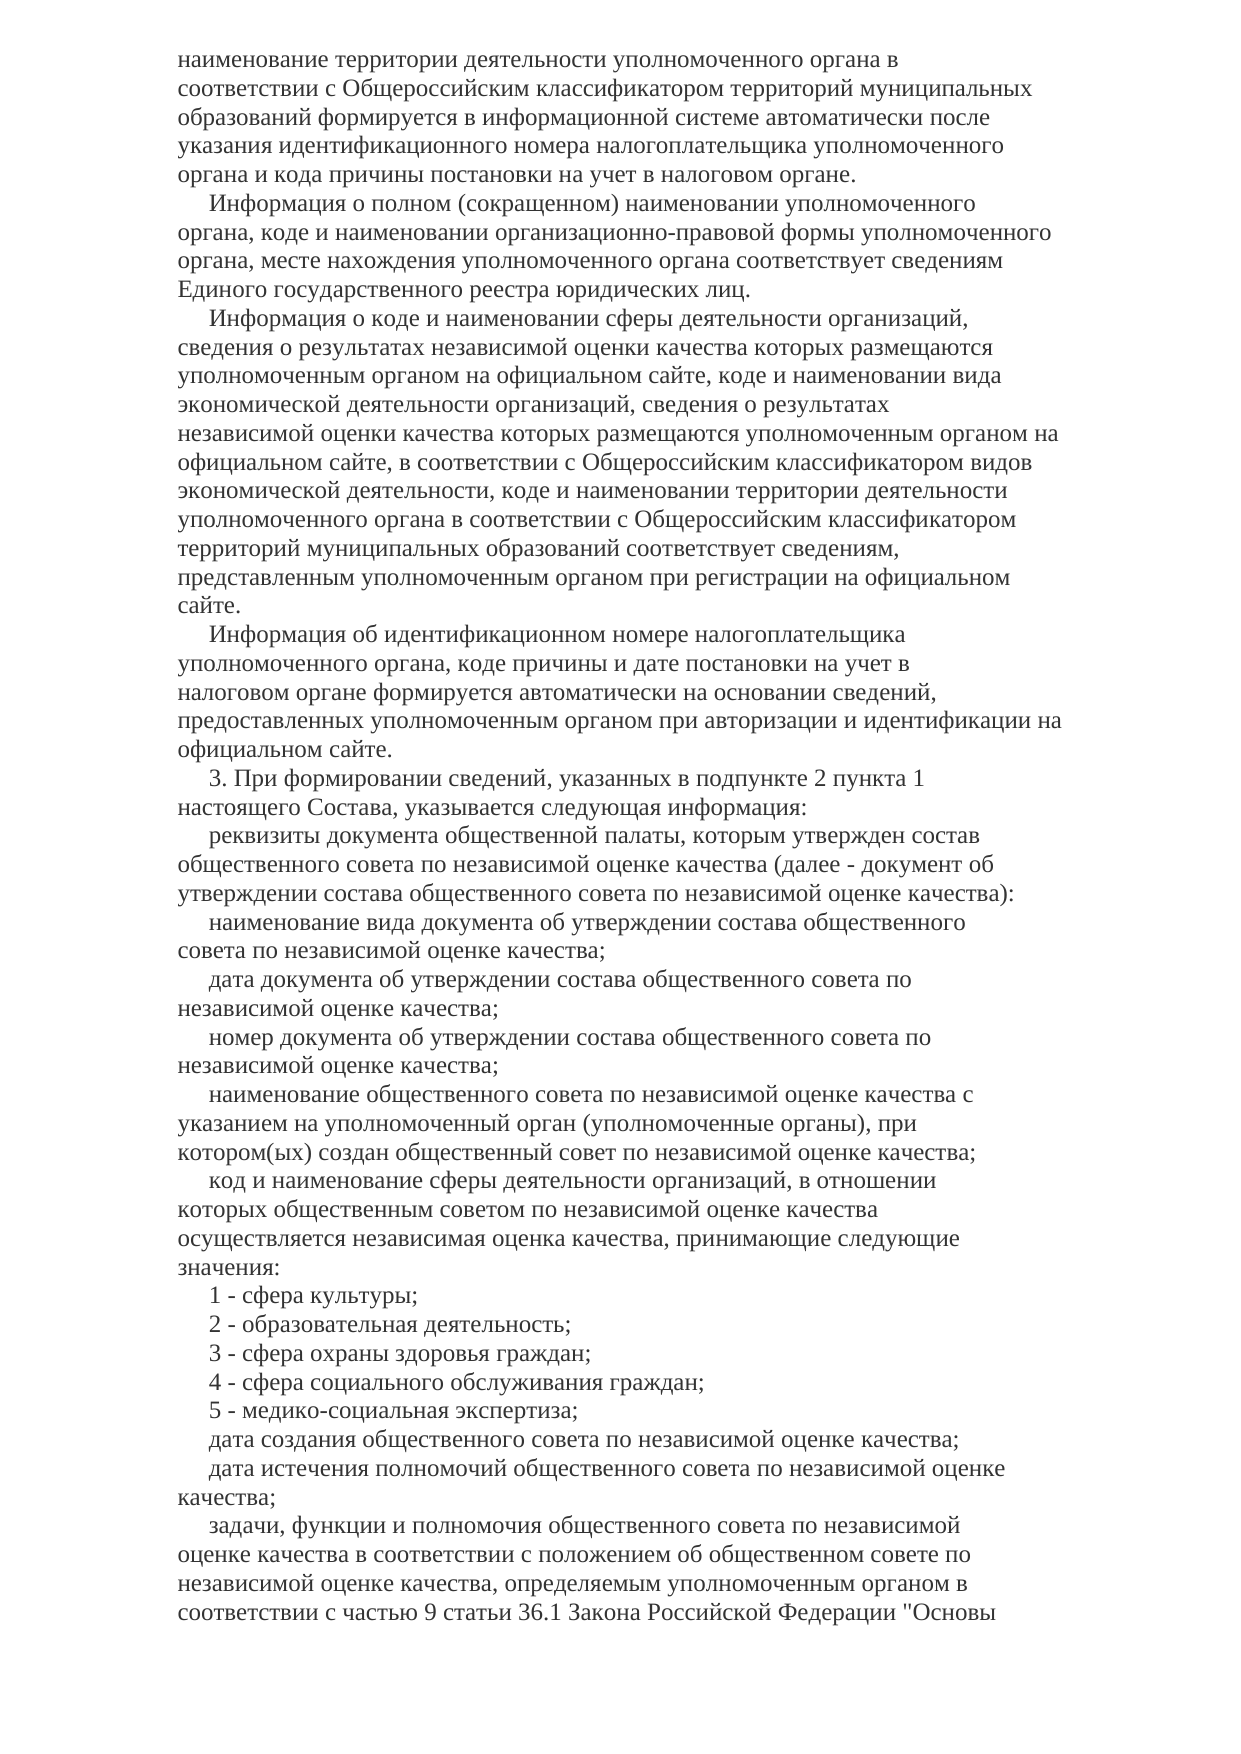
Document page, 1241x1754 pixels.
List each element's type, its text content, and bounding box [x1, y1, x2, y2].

text номер документа об утверждении состава общественного совета по [177, 1022, 1152, 1051]
text осуществляется независимая оценка качества, принимающие следующие [177, 1223, 1152, 1252]
text территорий муниципальных образований соответствует сведениям, [177, 533, 1152, 562]
text наименование территории деятельности уполномоченного органа в [177, 44, 1152, 73]
text сайте. [177, 591, 1152, 619]
text оценке качества в соответствии с положением об общественном совете по [177, 1539, 1152, 1568]
text 4 - сфера социального обслуживания граждан; [177, 1367, 1152, 1396]
text настоящего Состава, указывается следующая информация: [177, 792, 1152, 821]
text Информация о коде и наименовании сферы деятельности организаций, [177, 303, 1152, 332]
text органа и кода причины постановки на учет в налоговом органе. [177, 159, 1152, 188]
text 5 - медико-социальная экспертиза; [177, 1396, 1152, 1424]
text органа, коде и наименовании организационно-правовой формы уполномоченного [177, 217, 1152, 246]
text Единого государственного реестра юридических лиц. [177, 274, 1152, 303]
text уполномоченным органом на официальном сайте, коде и наименовании вида [177, 361, 1152, 389]
text задачи, функции и полномочия общественного совета по независимой [177, 1511, 1152, 1539]
text официальном сайте, в соответствии с Общероссийским классификатором видов [177, 447, 1152, 476]
text уполномоченного органа в соответствии с Общероссийским классификатором [177, 504, 1152, 533]
text указания идентификационного номера налогоплательщика уполномоченного [177, 131, 1152, 159]
text соответствии с частью 9 статьи 36.1 Закона Российской Федерации "Основы [177, 1597, 1152, 1626]
text значения: [177, 1252, 1152, 1281]
text Информация о полном (сокращенном) наименовании уполномоченного [177, 188, 1152, 217]
text утверждении состава общественного совета по независимой оценке качества): [177, 878, 1152, 907]
text реквизиты документа общественной палаты, которым утвержден состав [177, 821, 1152, 849]
text 3 - сфера охраны здоровья граждан; [177, 1338, 1152, 1367]
text официальном сайте. [177, 734, 1152, 763]
text уполномоченного органа, коде причины и дате постановки на учет в [177, 648, 1152, 677]
text качества; [177, 1482, 1152, 1511]
text котором(ых) создан общественный совет по независимой оценке качества; [177, 1137, 1152, 1166]
text независимой оценке качества; [177, 993, 1152, 1022]
text дата истечения полномочий общественного совета по независимой оценке [177, 1453, 1152, 1482]
text которых общественным советом по независимой оценке качества [177, 1194, 1152, 1223]
text экономической деятельности, коде и наименовании территории деятельности [177, 476, 1152, 504]
text совета по независимой оценке качества; [177, 936, 1152, 964]
text независимой оценке качества; [177, 1051, 1152, 1079]
text независимой оценки качества которых размещаются уполномоченным органом на [177, 418, 1152, 447]
text 3. При формировании сведений, указанных в подпункте 2 пункта 1 [177, 763, 1152, 792]
text налоговом органе формируется автоматически на основании сведений, [177, 677, 1152, 706]
text 2 - образовательная деятельность; [177, 1309, 1152, 1338]
text представленным уполномоченным органом при регистрации на официальном [177, 562, 1152, 591]
text код и наименование сферы деятельности организаций, в отношении [177, 1166, 1152, 1194]
text экономической деятельности организаций, сведения о результатах [177, 389, 1152, 418]
text указанием на уполномоченный орган (уполномоченные органы), при [177, 1108, 1152, 1137]
text независимой оценке качества, определяемым уполномоченным органом в [177, 1568, 1152, 1597]
text органа, месте нахождения уполномоченного органа соответствует сведениям [177, 246, 1152, 274]
text Информация об идентификационном номере налогоплательщика [177, 619, 1152, 648]
text дата создания общественного совета по независимой оценке качества; [177, 1424, 1152, 1453]
text 1 - сфера культуры; [177, 1281, 1152, 1309]
text предоставленных уполномоченным органом при авторизации и идентификации на [177, 706, 1152, 734]
text дата документа об утверждении состава общественного совета по [177, 964, 1152, 993]
text общественного совета по независимой оценке качества (далее - документ об [177, 849, 1152, 878]
text образований формируется в информационной системе автоматически после [177, 102, 1152, 131]
text наименование общественного совета по независимой оценке качества с [177, 1079, 1152, 1108]
text соответствии с Общероссийским классификатором территорий муниципальных [177, 73, 1152, 102]
text наименование вида документа об утверждении состава общественного [177, 907, 1152, 936]
text сведения о результатах независимой оценки качества которых размещаются [177, 332, 1152, 361]
